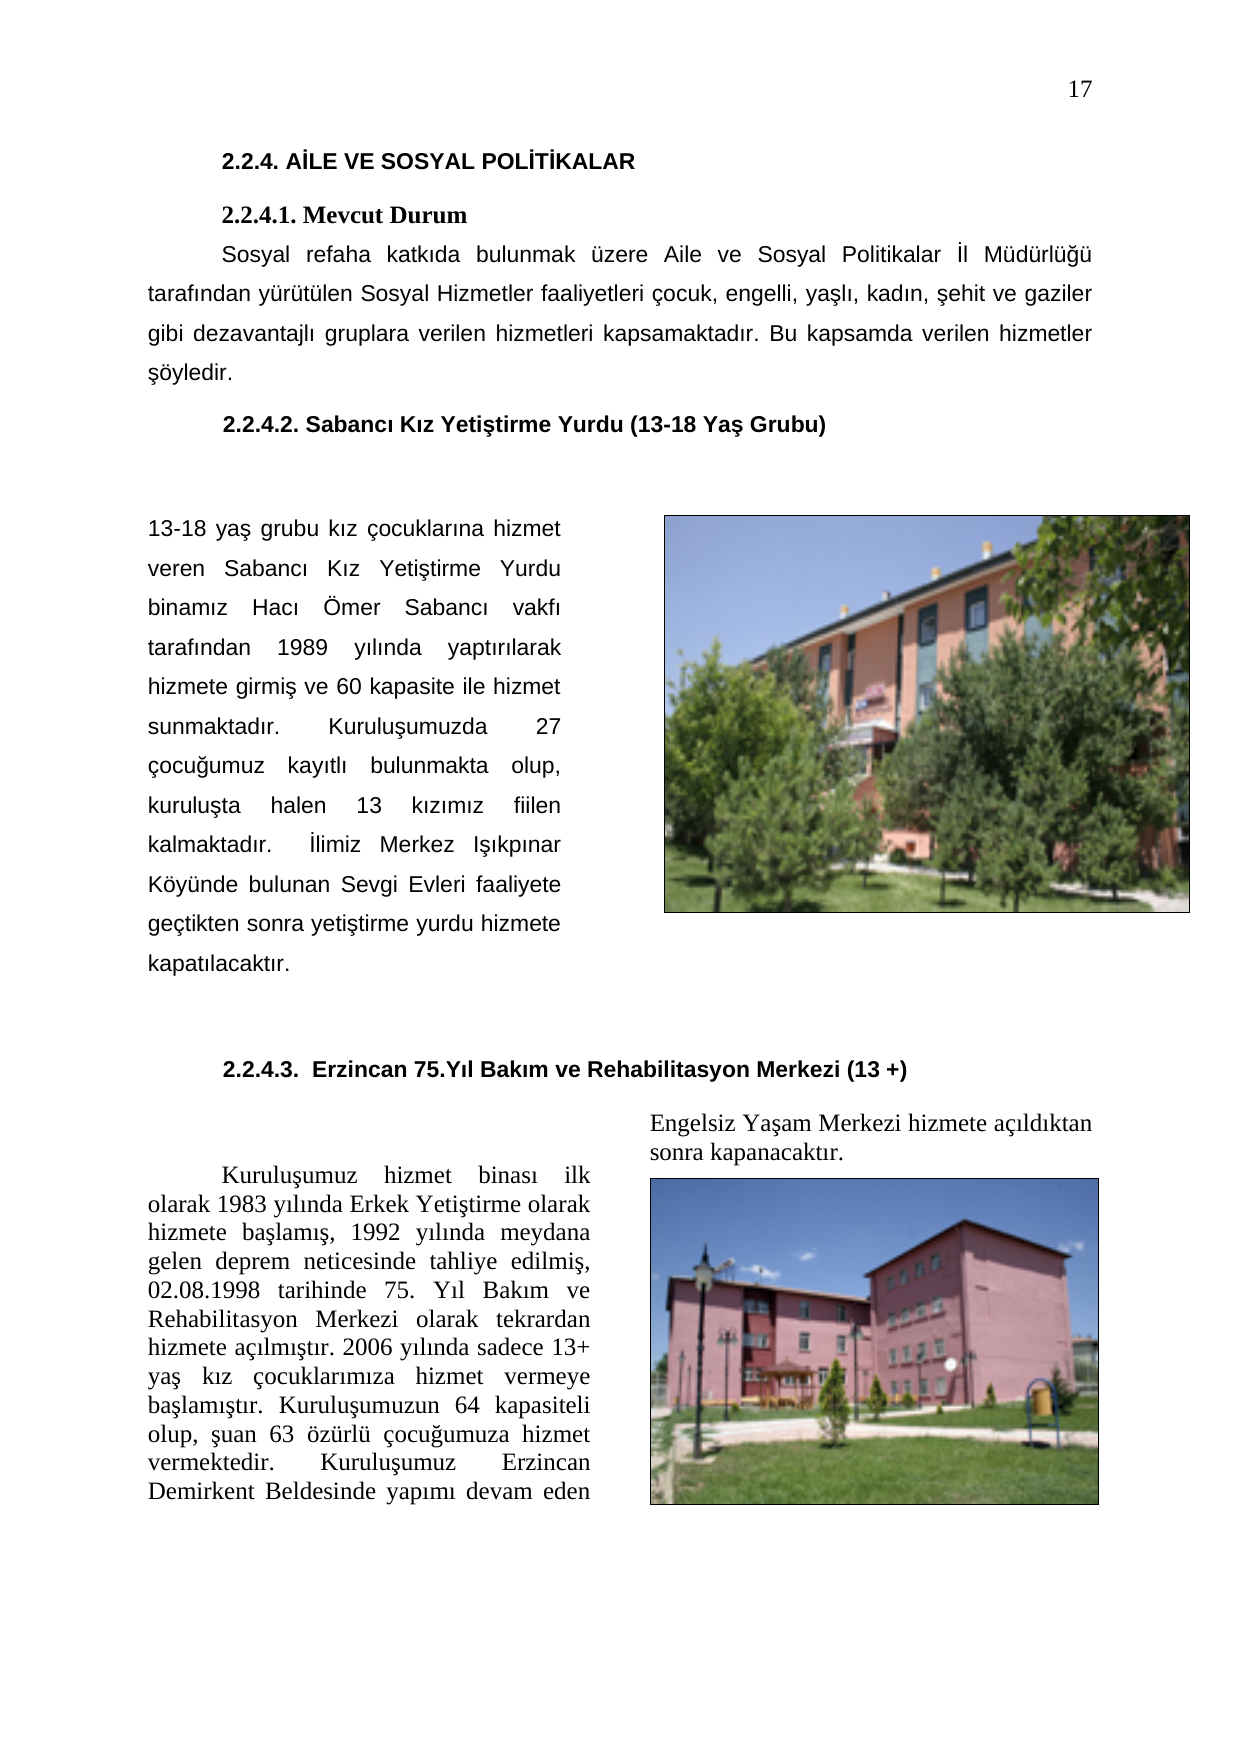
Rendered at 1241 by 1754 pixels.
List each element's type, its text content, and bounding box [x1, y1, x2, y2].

subtitle 2.2.4. AİLE VE SOSYAL POLİTİKALAR [148, 148, 1092, 174]
text Kuruluşumuz hizmet binası ilk olarak 1983 yılında Erkek Yetiştirme olarak hizmete başlamış, 1992 yılında meydana gelen deprem neticesinde tahliye edilmiş, 02.08.1998 tarihinde 75. Yıl Bakım ve Rehabilitasyon Merkezi olarak tekrardan hizmete açılmıştır. 2006 yılında sadece 13+ yaş kız çocuklarımıza hizmet vermeye başlamıştır. Kuruluşumuzun 64 kapasiteli olup, şuan 63 özürlü çocuğumuza hizmet vermektedir. Kuruluşumuz Erzincan Demirkent Beldesinde yapımı devam eden Engelsiz Yaşam Merkezi hizmete açıldıktan sonra kapanacaktır. [148, 1160, 591, 1505]
subtitle 2.2.4.3. Erzincan 75.Yıl Bakım ve Rehabilitasyon Merkezi (13 +) [148, 1056, 1092, 1082]
text 13-18 yaş grubu kız çocuklarına hizmet veren Sabancı Kız Yetiştirme Yurdu binamız Hacı Ömer Sabancı vakfı tarafından 1989 yılında yaptırılarak hizmete girmiş ve 60 kapasite ile hizmet sunmaktadır. Kuruluşumuzda 27 çocuğumuz kayıtlı bulunmakta olup, kuruluşta halen 13 kızımız fiilen kalmaktadır. İlimiz Merkez Işıkpınar Köyünde bulunan Sevgi Evleri faaliyete geçtikten sonra yetiştirme yurdu hizmete kapatılacaktır. [148, 515, 561, 976]
picture [665, 516, 1189, 912]
text Sosyal refaha katkıda bulunmak üzere Aile ve Sosyal Politikalar İl Müdürlüğü tarafından yürütülen Sosyal Hizmetler faaliyetleri çocuk, engelli, yaşlı, kadın, şehit ve gaziler gibi dezavantajlı gruplara verilen hizmetleri kapsamaktadır. Bu kapsamda verilen hizmetler şöyledir. [148, 241, 1092, 386]
picture [651, 1179, 1098, 1504]
text 2.2.4.1. Mevcut Durum [148, 200, 1092, 228]
subtitle 2.2.4.2. Sabancı Kız Yetiştirme Yurdu (13-18 Yaş Grubu) [148, 411, 1092, 438]
